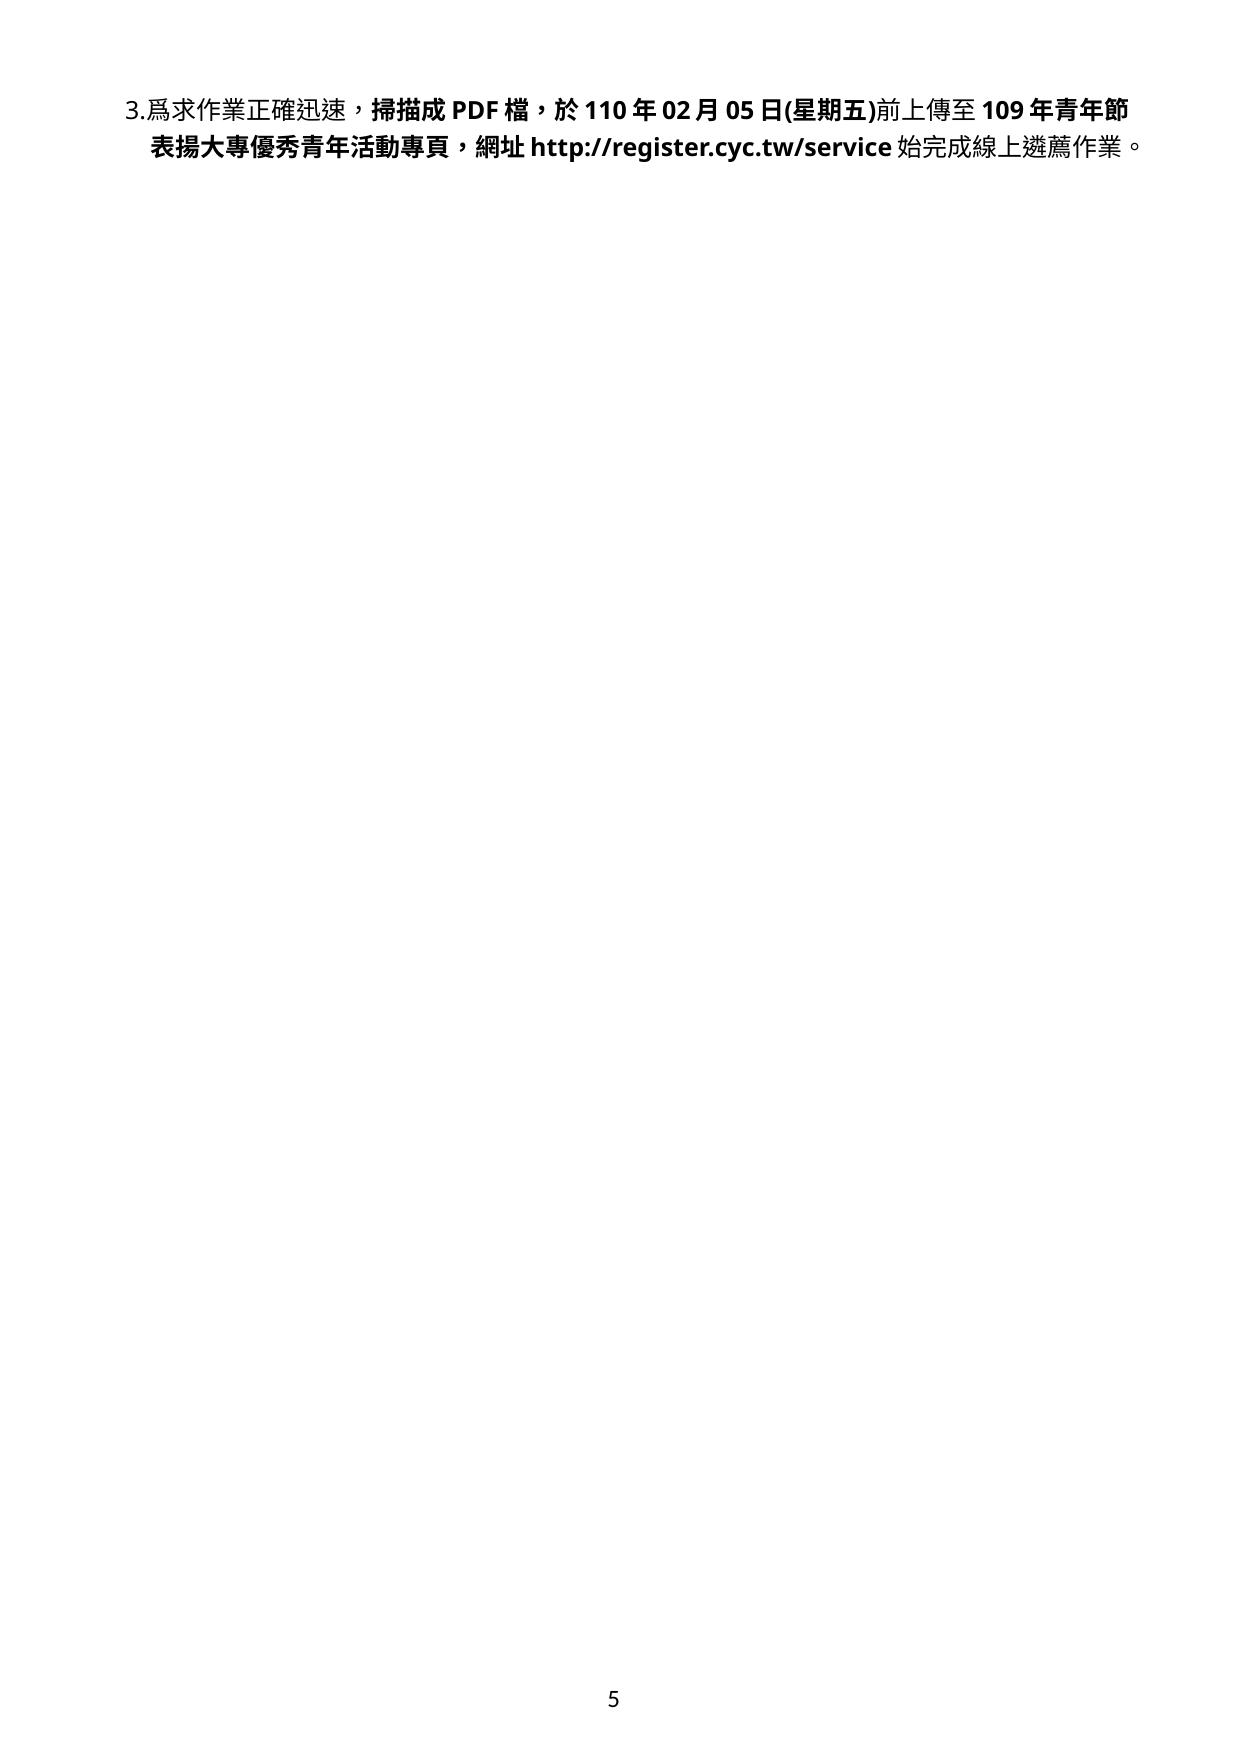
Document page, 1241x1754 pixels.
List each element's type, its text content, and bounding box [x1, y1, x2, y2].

text 3.爲求作業正確迅速，掃描成PDF檔，於110年02月05日(星期五)前上傳至109年青年節表揚大專優秀青年活動專頁，網址http://register.cyc.tw/service始完成線上遴薦作業。 [125, 89, 1152, 164]
